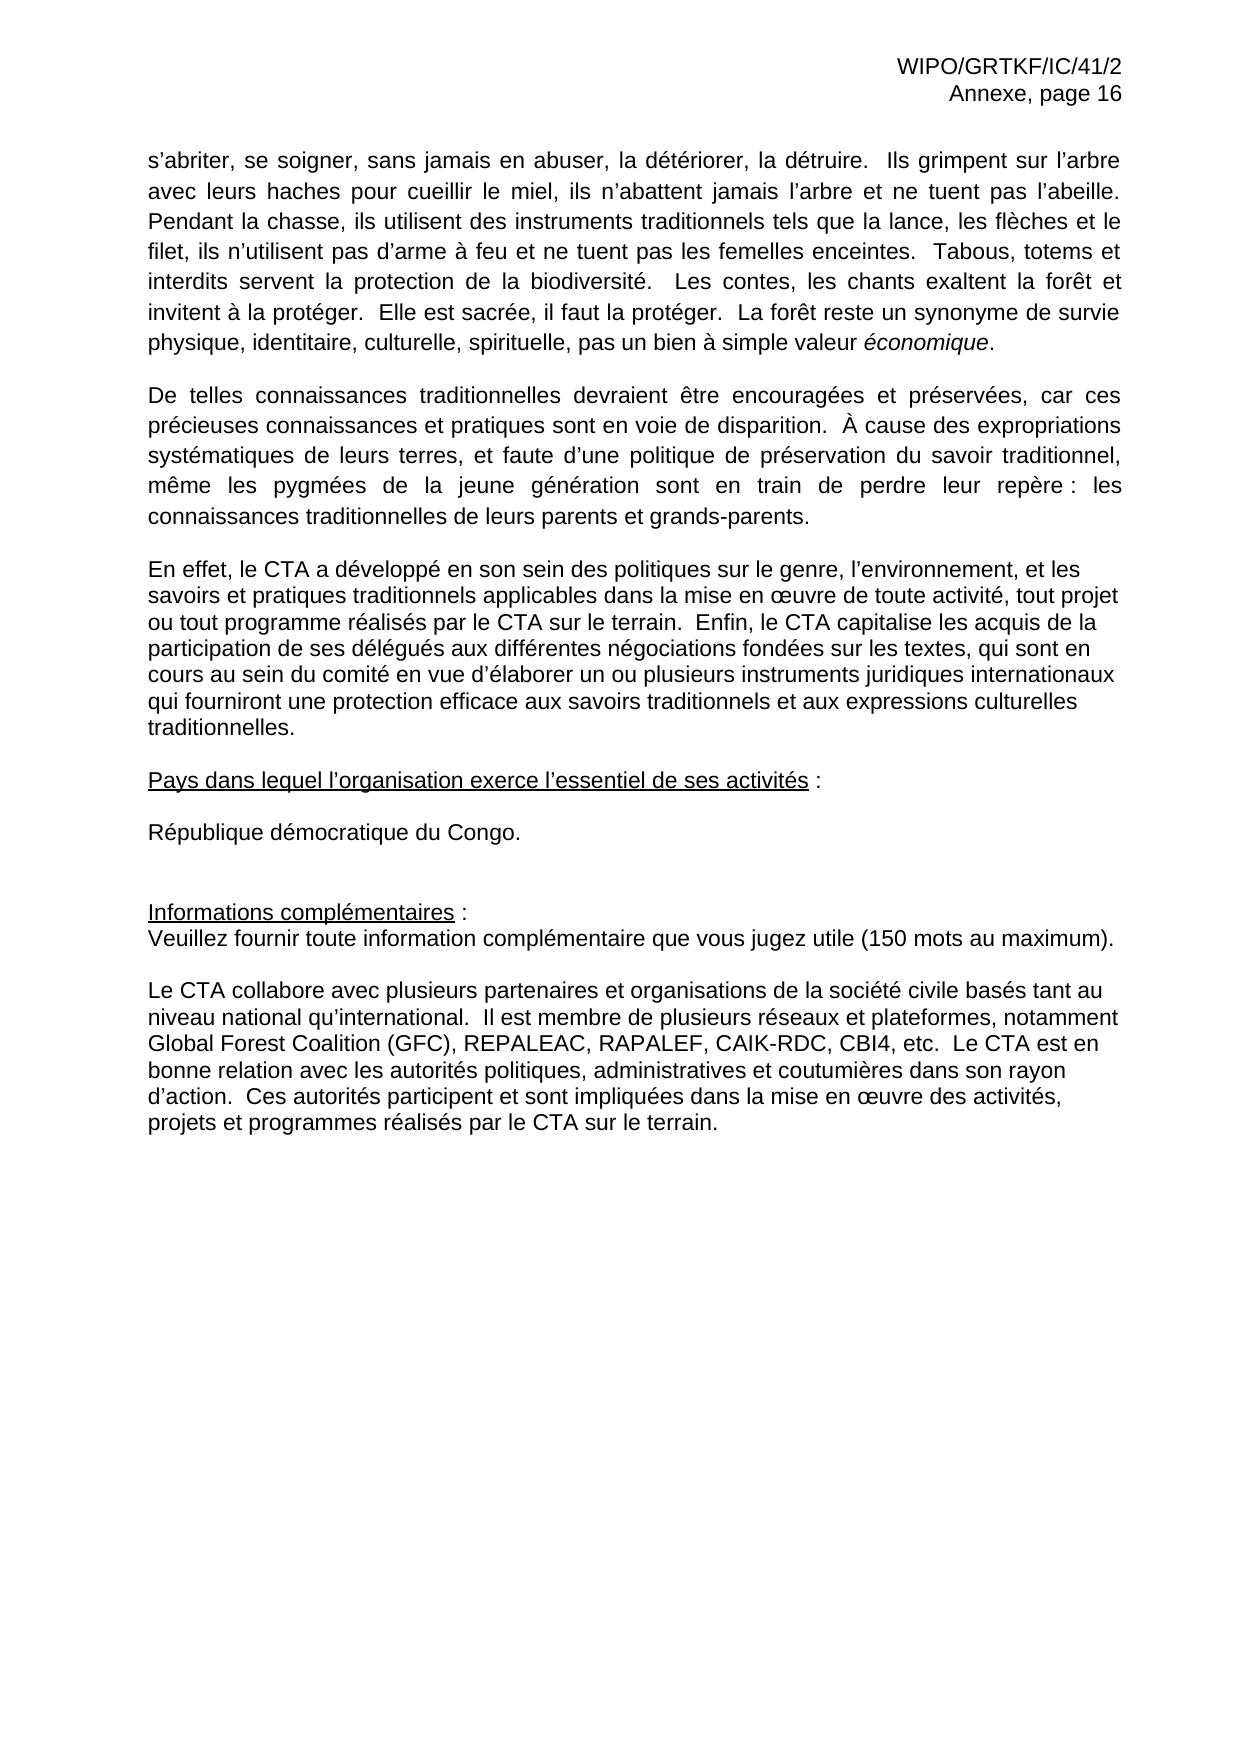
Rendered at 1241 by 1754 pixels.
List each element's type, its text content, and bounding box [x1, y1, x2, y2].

text Veuillez fournir toute information complémentaire que vous jugez utile (150 mots au maximum). [148, 925, 1122, 951]
text République démocratique du Congo. [148, 819, 1122, 846]
text De telles connaissances traditionnelles devraient être encouragées et préservées, car ces précieuses connaissances et pratiques sont en voie de disparition. À cause des expropriations systématiques de leurs terres, et faute d’une politique de préservation du savoir traditionnel, même les pygmées de la jeune génération sont en train de perdre leur repère : les connaissances traditionnelles de leurs parents et grands-parents. [148, 382, 1122, 529]
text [148, 147, 1122, 355]
text Informations complémentaires : [148, 898, 1122, 925]
text Pays dans lequel l’organisation exerce l’essentiel de ses activités : [148, 767, 1122, 793]
text En effet, le CTA a développé en son sein des politiques sur le genre, l’environnement, et les savoirs et pratiques traditionnels applicables dans la mise en œuvre de toute activité, tout projet ou tout programme réalisés par le CTA sur le terrain. Enfin, le CTA capitalise les acquis de la participation de ses délégués aux différentes négociations fondées sur les textes, qui sont en cours au sein du comité en vue d’élaborer un ou plusieurs instruments juridiques internationaux qui fourniront une protection efficace aux savoirs traditionnels et aux expressions culturelles traditionnelles. [148, 556, 1122, 740]
text Le CTA collabore avec plusieurs partenaires et organisations de la société civile basés tant au niveau national qu’international. Il est membre de plusieurs réseaux et plateformes, notamment Global Forest Coalition (GFC), REPALEAC, RAPALEF, CAIK-RDC, CBI4, etc. Le CTA est en bonne relation avec les autorités politiques, administratives et coutumières dans son rayon d’action. Ces autorités participent et sont impliquées dans la mise en œuvre des activités, projets et programmes réalisés par le CTA sur le terrain. [148, 977, 1122, 1136]
